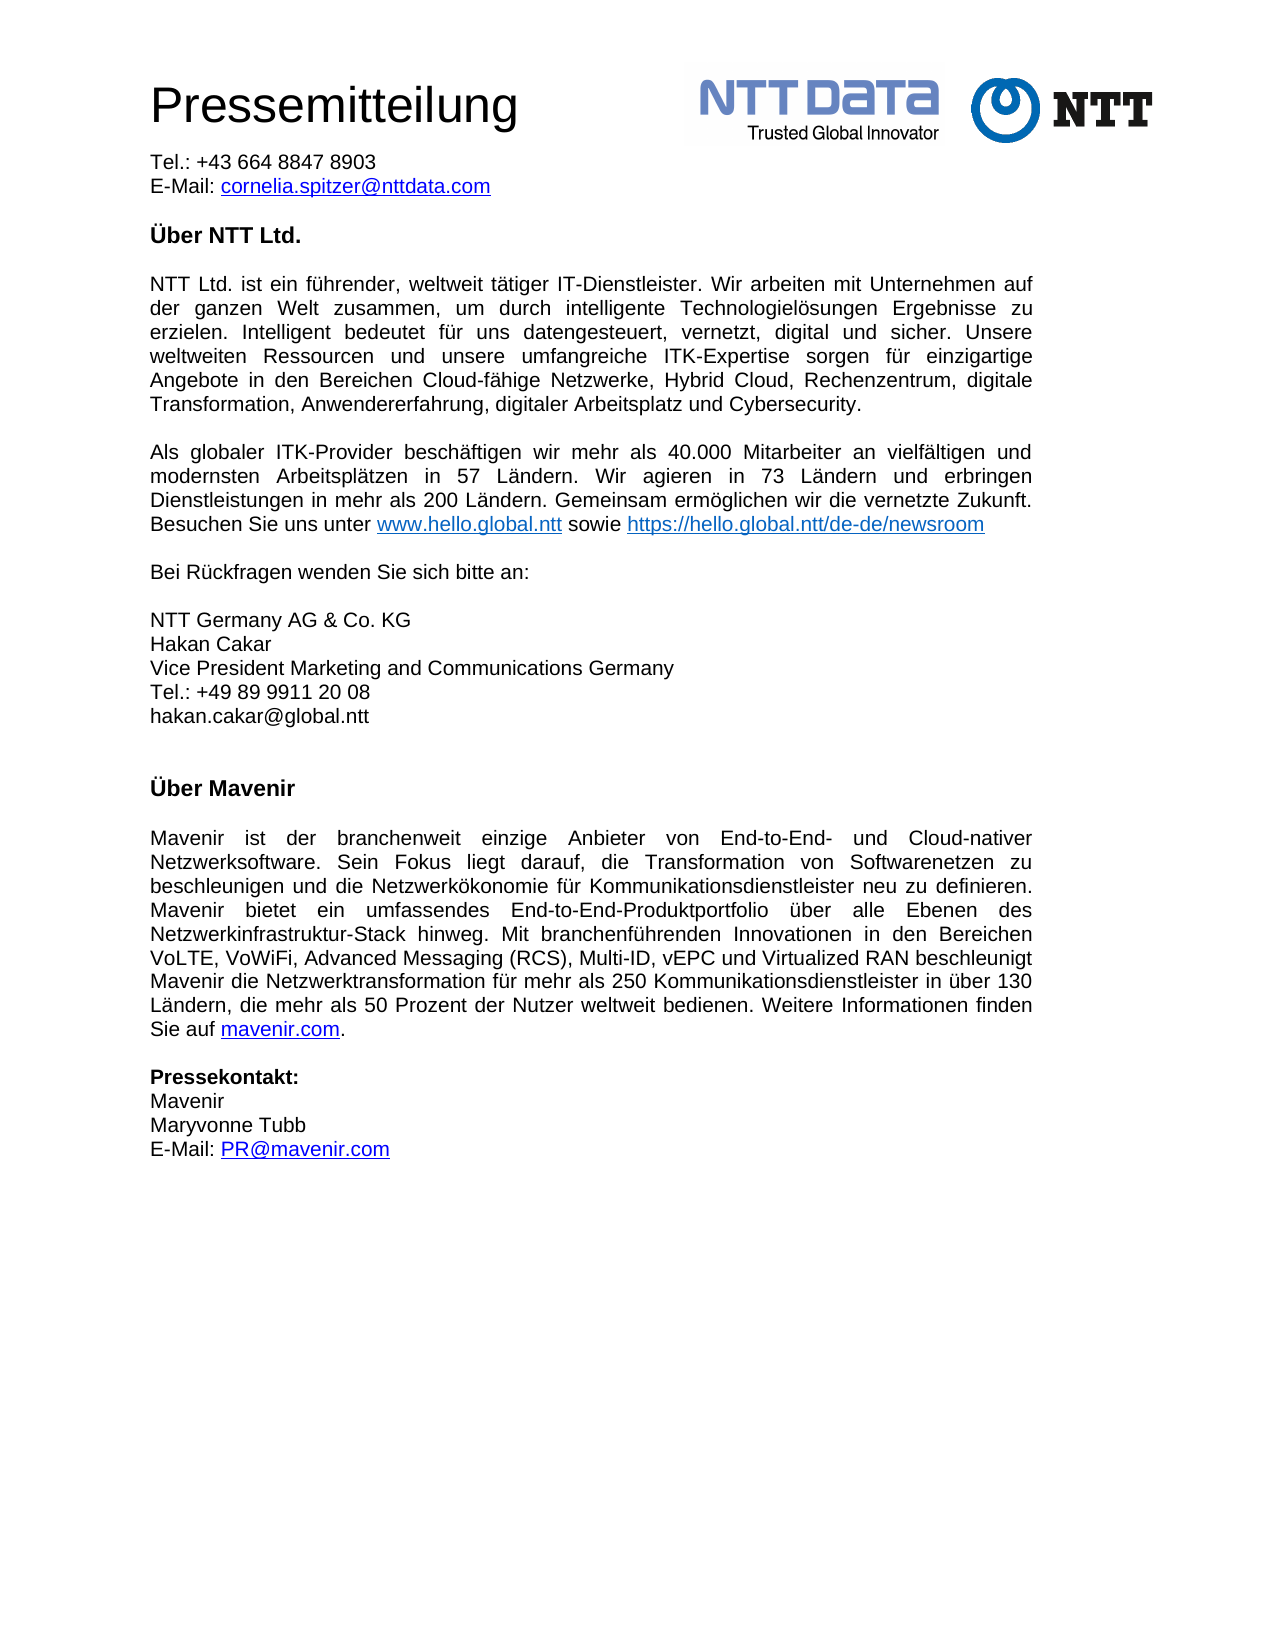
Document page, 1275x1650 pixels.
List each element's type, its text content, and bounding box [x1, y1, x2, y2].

text Über NTT Ltd. [150, 222, 1034, 248]
text Bei Rückfragen wenden Sie sich bitte an: [150, 560, 1034, 584]
text Mavenir [150, 1089, 886, 1113]
text Als globaler ITK-Provider beschäftigen wir mehr als 40.000 Mitarbeiter an vielfältigen und modernsten Arbeitsplätzen in 57 Ländern. Wir agieren in 73 Ländern und erbringen Dienstleistungen in mehr als 200 Ländern. Gemeinsam ermöglichen wir die vernetzte Zukunft. Besuchen Sie uns unter www.hello.global.ntt sowie https://hello.global.ntt/de-de/newsroom [150, 440, 1034, 536]
picture [971, 78, 1153, 143]
text Pressekontakt: [150, 1065, 1034, 1089]
text E-Mail: PR@mavenir.com [150, 1137, 886, 1161]
text NTT Ltd. ist ein führender, weltweit tätiger IT-Dienstleister. Wir arbeiten mit Unternehmen auf der ganzen Welt zusammen, um durch intelligente Technologielösungen Ergebnisse zu erzielen. Intelligent bedeutet für uns datengesteuert, vernetzt, digital und sicher. Unsere weltweiten Ressourcen und unsere umfangreiche ITK-Expertise sorgen für einzigartige Angebote in den Bereichen Cloud-fähige Netzwerke, Hybrid Cloud, Rechenzentrum, digitale Transformation, Anwendererfahrung, digitaler Arbeitsplatz und Cybersecurity. [149, 272, 1034, 416]
text Tel.: +49 89 9911 20 08 [150, 679, 1034, 703]
text NTT Germany AG & Co. KG [150, 608, 1034, 632]
text Tel.: +43 664 8847 8903 [150, 150, 886, 174]
text Vice President Marketing and Communications Germany [150, 656, 1034, 679]
picture [683, 62, 945, 146]
text Maryvonne Tubb [150, 1113, 886, 1137]
text Über Mavenir [150, 775, 1034, 802]
text hakan.cakar@global.ntt [150, 703, 1034, 727]
text Hakan Cakar [150, 632, 1034, 656]
text E-Mail: cornelia.spitzer@nttdata.com [150, 174, 1034, 198]
text Mavenir ist der branchenweit einzige Anbieter von End-to-End- und Cloud-nativer Netzwerksoftware. Sein Fokus liegt darauf, die Transformation von Softwarenetzen zu beschleunigen und die Netzwerkökonomie für Kommunikationsdienstleister neu zu definieren. Mavenir bietet ein umfassendes End-to-End-Produktportfolio über alle Ebenen des Netzwerkinfrastruktur-Stack hinweg. Mit branchenführenden Innovationen in den Bereichen VoLTE, VoWiFi, Advanced Messaging (RCS), Multi-ID, vEPC und Virtualized RAN beschleunigt Mavenir die Netzwerktransformation für mehr als 250 Kommunikationsdienstleister in über 130 Ländern, die mehr als 50 Prozent der Nutzer weltweit bedienen. Weitere Informationen finden Sie auf mavenir.com. [150, 826, 1034, 1041]
